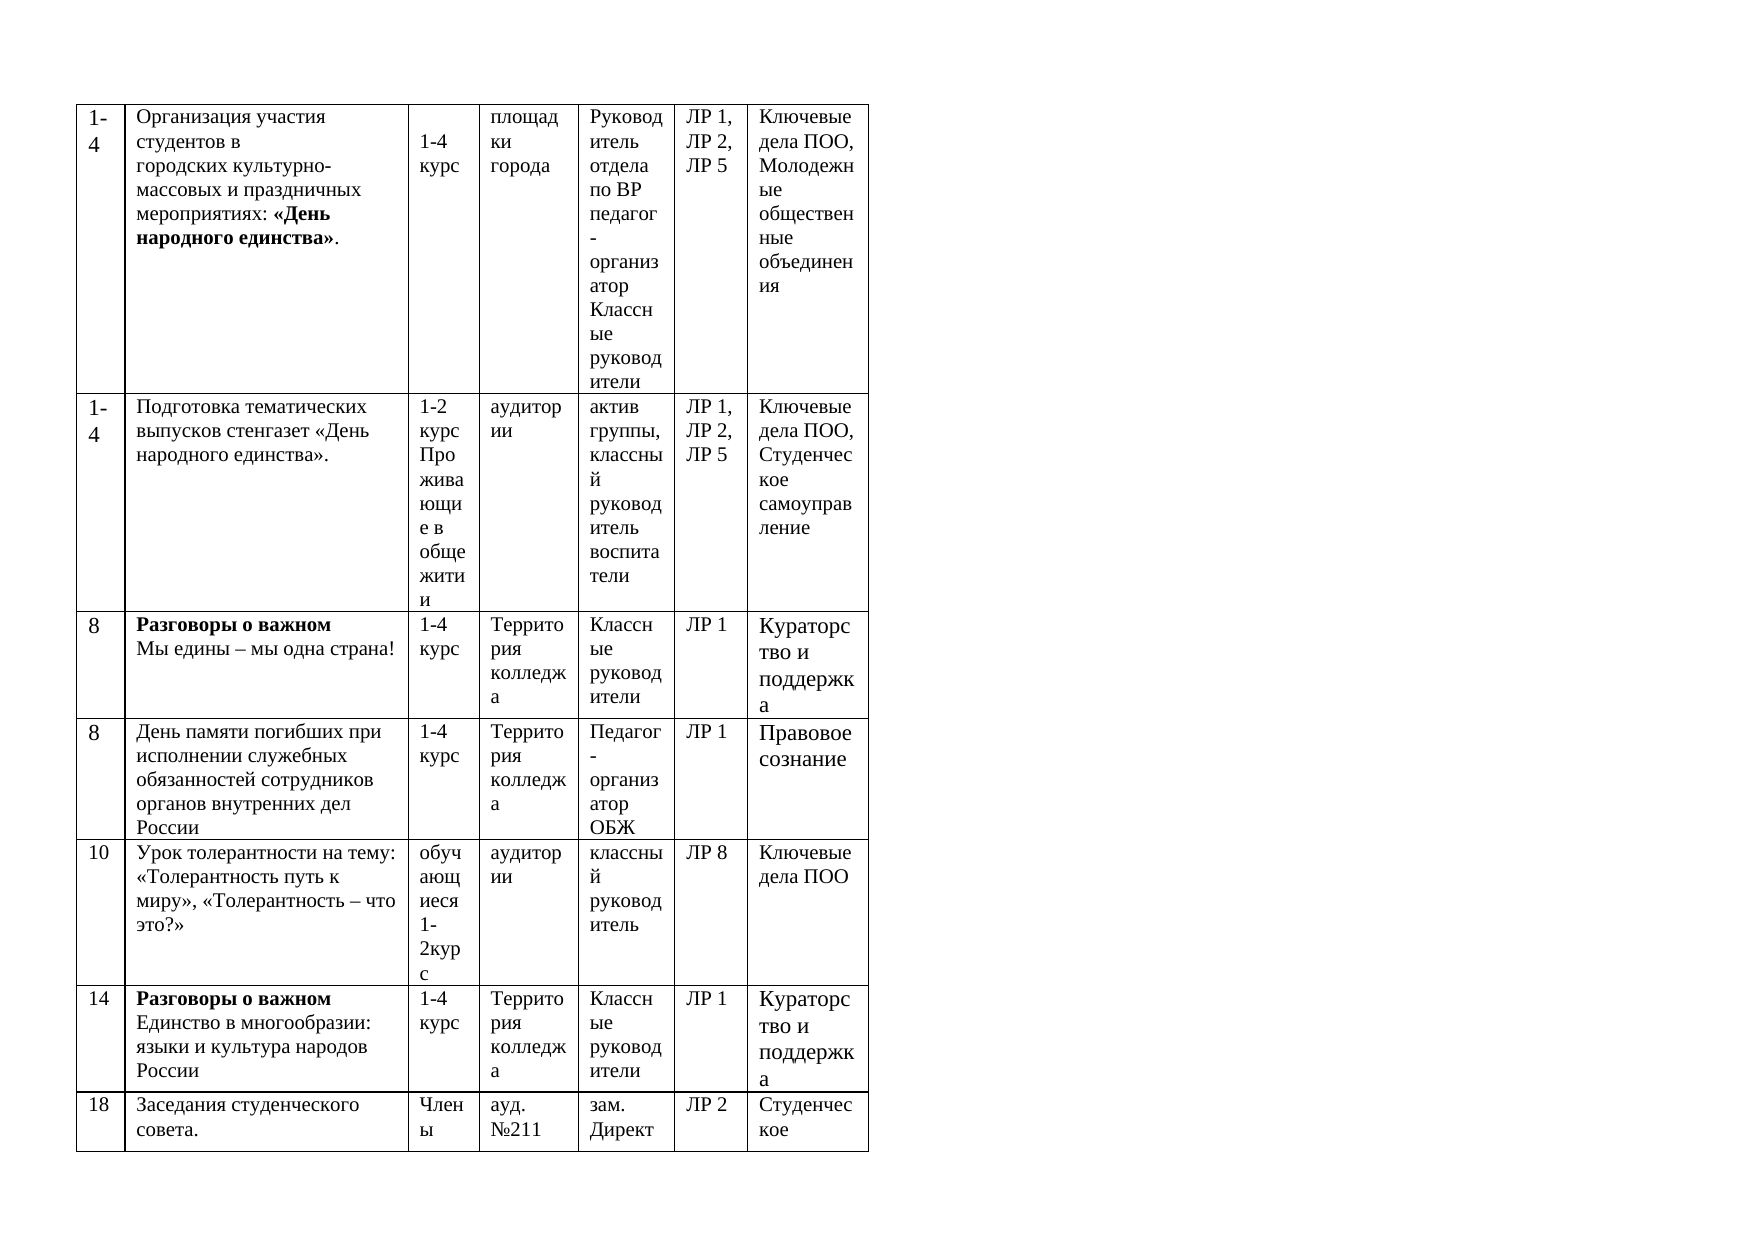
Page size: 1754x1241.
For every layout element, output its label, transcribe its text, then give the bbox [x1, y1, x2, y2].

table_cell 18 [77, 1093, 124, 1151]
table_cell Ключевые дела ПОО [748, 840, 868, 984]
table_cell ЛР 1 [675, 612, 747, 718]
table_cell Классные руководители [579, 986, 674, 1091]
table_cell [579, 1093, 674, 1151]
table_cell Разговоры о важном Мы едины – мы одна страна! [126, 612, 408, 718]
table_cell Территория колледжа [480, 986, 578, 1091]
table_cell Организация участия студентов в городских культурно-массовых и праздничных мероприятиях: «День народного единства». [126, 105, 408, 393]
table_cell Педагог-организатор ОБЖ [579, 719, 674, 839]
table_cell Подготовка тематических выпусков стенгазет «День народного единства». [126, 394, 408, 611]
table_cell Ключевые дела ПОО, Молодежные общественные объединения [748, 105, 868, 393]
table_cell 10 [77, 840, 124, 984]
table_cell Кураторство и поддержка [748, 986, 868, 1091]
table_cell ЛР 1 [675, 719, 747, 839]
table_cell ауд. №211 [480, 1093, 578, 1151]
table_cell Кураторство и поддержка [748, 612, 868, 718]
table_cell ЛР 1 [675, 986, 747, 1091]
table_cell 1-4 курс [409, 719, 479, 839]
table_cell аудитории [480, 394, 578, 611]
table_cell 14 [77, 986, 124, 1091]
table_cell День памяти погибших при исполнении служебных обязанностей сотрудников органов внутренних дел России [126, 719, 408, 839]
table_cell классный руководитель [579, 840, 674, 984]
table_cell 1-4 [77, 105, 124, 393]
table_cell ЛР 1, ЛР 2, ЛР 5 [675, 105, 747, 393]
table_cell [126, 1093, 408, 1151]
table_cell ЛР 2 [675, 1093, 747, 1151]
table_cell Разговоры о важном Единство в многообразии: языки и культура народов России [126, 986, 408, 1091]
table_cell Территория колледжа [480, 612, 578, 718]
table_cell 8 [77, 612, 124, 718]
table_cell 1-4 курс [409, 612, 479, 718]
table_cell Урок толерантности на тему: «Толерантность путь к миру», «Толерантность – что это?» [126, 840, 408, 984]
table_cell ЛР 8 [675, 840, 747, 984]
table_cell Территория колледжа [480, 719, 578, 839]
table_cell 1-2 курс Проживающие в общежитии [409, 394, 479, 611]
table_cell ЛР 1, ЛР 2, ЛР 5 [675, 394, 747, 611]
table_cell аудитории [480, 840, 578, 984]
table_cell Руководитель отдела по ВР педагог-организатор Классные руководители [579, 105, 674, 393]
table_cell 1-4 курс [409, 986, 479, 1091]
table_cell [748, 1093, 868, 1151]
table_cell Правовое сознание [748, 719, 868, 839]
table_cell 8 [77, 719, 124, 839]
table_cell Классные руководители [579, 612, 674, 718]
table_cell площадки города [480, 105, 578, 393]
table_cell актив группы, классный руководитель воспитатели [579, 394, 674, 611]
table_cell Ключевые дела ПОО, Студенческое самоуправление [748, 394, 868, 611]
table_cell 1-4 курс [409, 105, 479, 393]
table_cell обучающиеся 1-2курс [409, 840, 479, 984]
table_cell Члены студсовета [409, 1093, 479, 1151]
table_cell 1-4 [77, 394, 124, 611]
